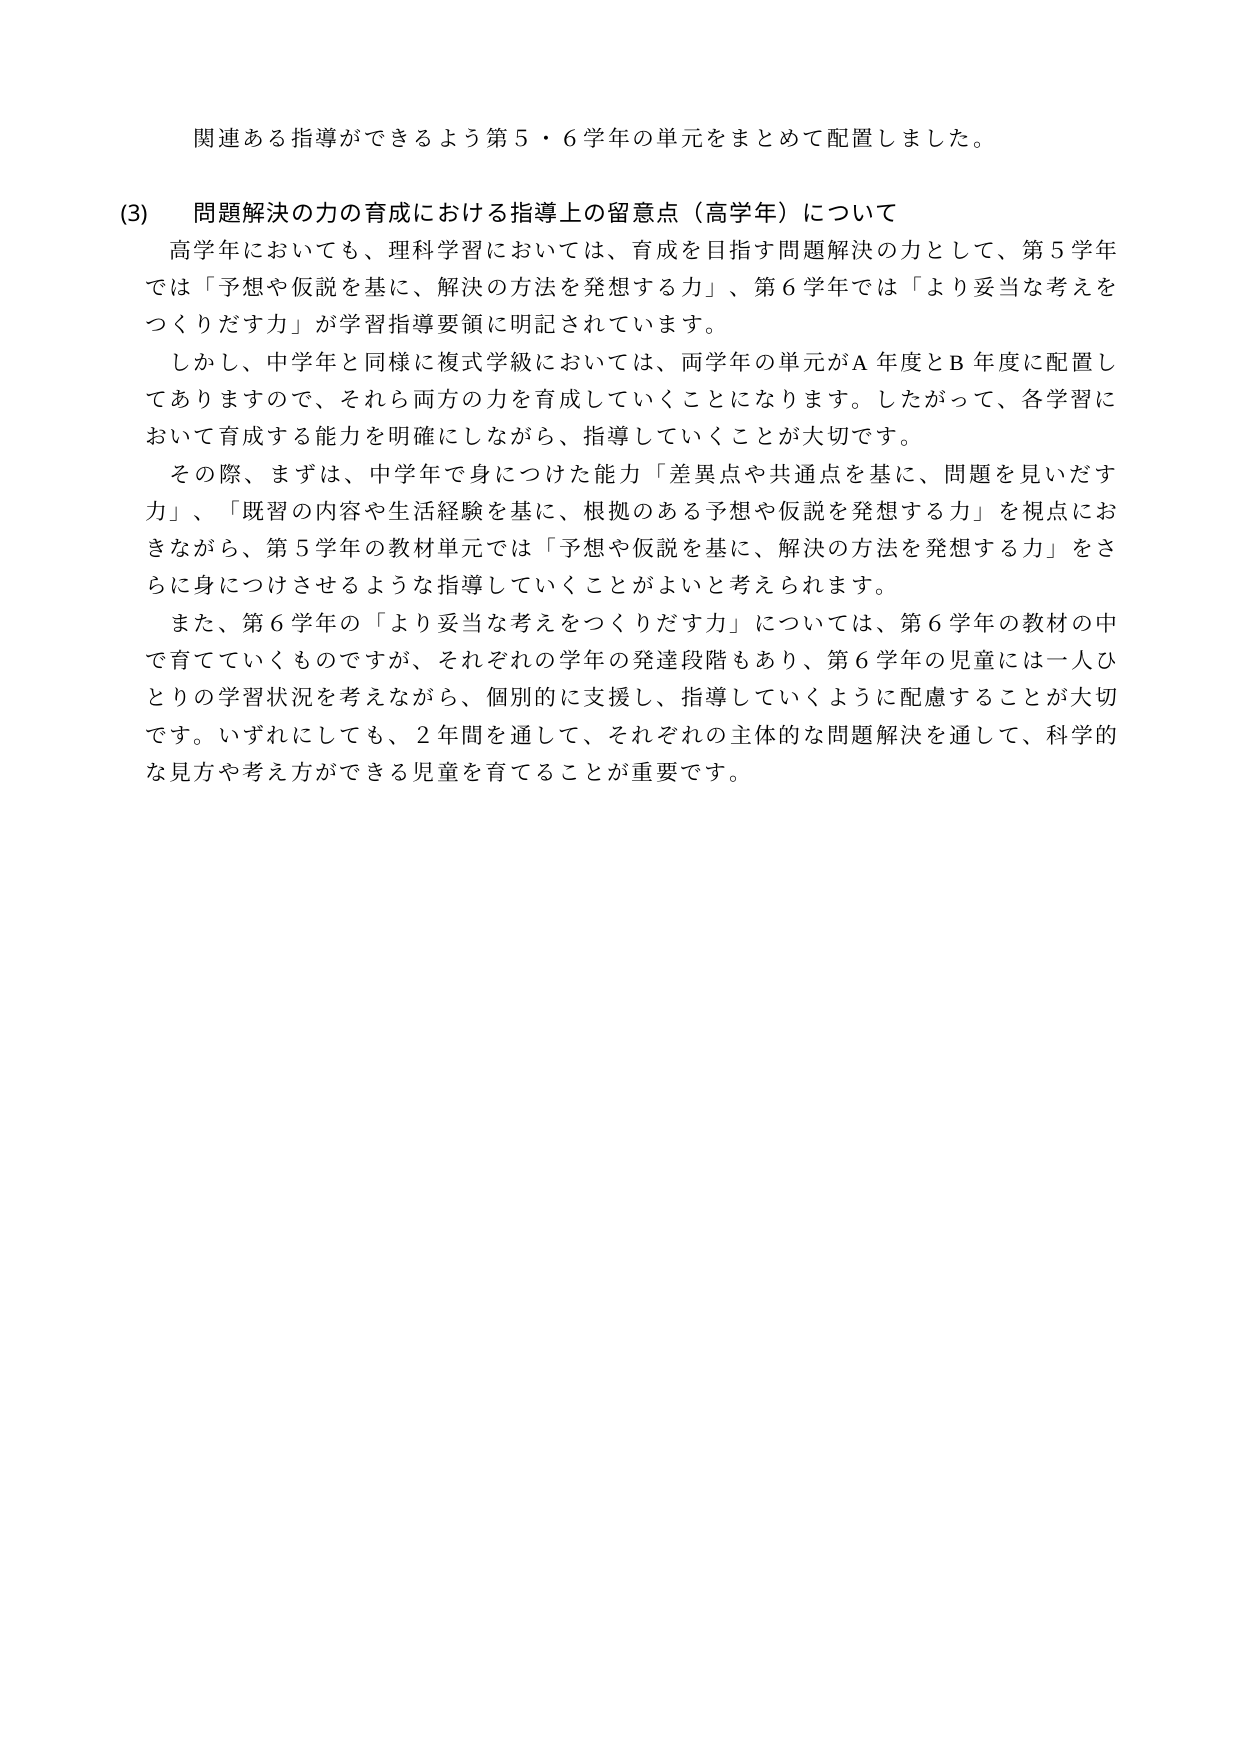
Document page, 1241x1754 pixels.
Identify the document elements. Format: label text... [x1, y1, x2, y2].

text 高学年においても、理科学習においては、育成を目指す問題解決の力として、第５学年では「予想や仮説を基に、解決の方法を発想する力」、第６学年では「より妥当な考えをつくりだす力」が学習指導要領に明記されています。 [145, 230, 1120, 342]
text その際、まずは、中学年で身につけた能力「差異点や共通点を基に、問題を見いだす力」、「既習の内容や生活経験を基に、根拠のある予想や仮説を発想する力」を視点におきながら、第５学年の教材単元では「予想や仮説を基に、解決の方法を発想する力」をさらに身につけさせるような指導していくことがよいと考えられます。 [145, 454, 1120, 603]
text (3) 問題解決の力の育成における指導上の留意点（高学年）について [120, 193, 1108, 230]
text また、第６学年の「より妥当な考えをつくりだす力」については、第６学年の教材の中で育てていくものですが、それぞれの学年の発達段階もあり、第６学年の児童には一人ひとりの学習状況を考えながら、個別的に支援し、指導していくように配慮することが大切です。いずれにしても、２年間を通して、それぞれの主体的な問題解決を通して、科学的な見方や考え方ができる児童を育てることが重要です。 [145, 603, 1120, 789]
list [145, 118, 1120, 156]
text しかし、中学年と同様に複式学級においては、両学年の単元がA年度とB年度に配置してありますので、それら両方の力を育成していくことになります。したがって、各学習において育成する能力を明確にしながら、指導していくことが大切です。 [145, 342, 1120, 454]
